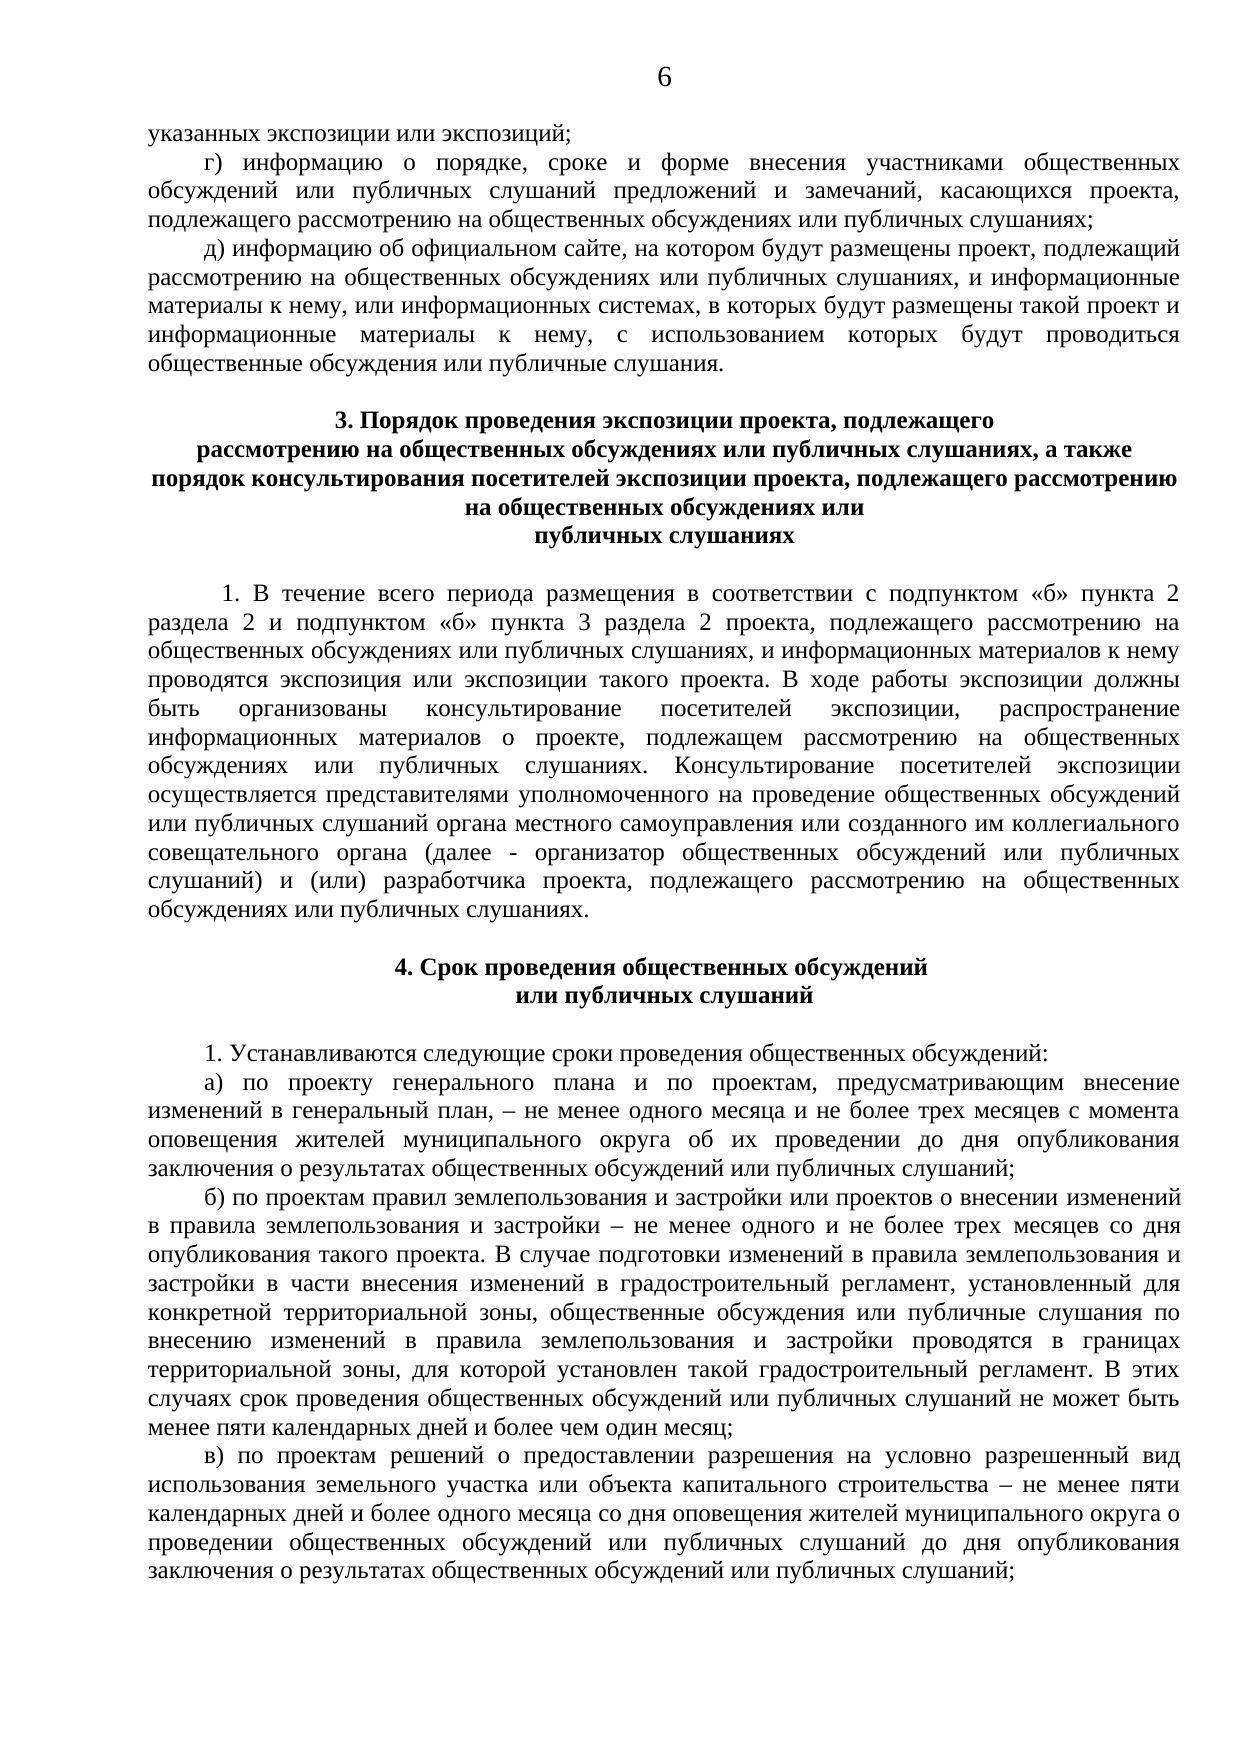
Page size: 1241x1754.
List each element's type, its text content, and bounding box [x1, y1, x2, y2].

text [148, 118, 1181, 147]
text 1. Устанавливаются следующие сроки проведения общественных обсуждений: [148, 1038, 1181, 1067]
text 4. Срок проведения общественных обсуждений или публичных слушаний [148, 952, 1181, 1009]
text б) по проектам правил землепользования и застройки или проектов о внесении изменений в правила землепользования и застройки – не менее одного и не более трех месяцев со дня опубликования такого проекта. В случае подготовки изменений в правила землепользования и застройки в части внесения изменений в градостроительный регламент, установленный для конкретной территориальной зоны, общественные обсуждения или публичные слушания по внесению изменений в правила землепользования и застройки проводятся в границах территориальной зоны, для которой установлен такой градостроительный регламент. В этих случаях срок проведения общественных обсуждений или публичных слушаний не может быть менее пяти календарных дней и более чем один месяц; [148, 1182, 1181, 1441]
text г) информацию о порядке, сроке и форме внесения участниками общественных обсуждений или публичных слушаний предложений и замечаний, касающихся проекта, подлежащего рассмотрению на общественных обсуждениях или публичных слушаниях; [148, 147, 1181, 233]
text а) по проекту генерального плана и по проектам, предусматривающим внесение изменений в генеральный план, – не менее одного месяца и не более трех месяцев с момента оповещения жителей муниципального округа об их проведении до дня опубликования заключения о результатах общественных обсуждений или публичных слушаний; [148, 1067, 1181, 1182]
text 3. Порядок проведения экспозиции проекта, подлежащего рассмотрению на общественных обсуждениях или публичных слушаниях, а также порядок консультирования посетителей экспозиции проекта, подлежащего рассмотрению на общественных обсуждениях или публичных слушаниях [148, 406, 1181, 549]
text в) по проектам решений о предоставлении разрешения на условно разрешенный вид использования земельного участка или объекта капитального строительства – не менее пяти календарных дней и более одного месяца со дня оповещения жителей муниципального округа о проведении общественных обсуждений или публичных слушаний до дня опубликования заключения о результатах общественных обсуждений или публичных слушаний; [148, 1441, 1181, 1584]
text 1. В течение всего периода размещения в соответствии с подпунктом «б» пункта 2 раздела 2 и подпунктом «б» пункта 3 раздела 2 проекта, подлежащего рассмотрению на общественных обсуждениях или публичных слушаниях, и информационных материалов к нему проводятся экспозиция или экспозиции такого проекта. В ходе работы экспозиции должны быть организованы консультирование посетителей экспозиции, распространение информационных материалов о проекте, подлежащем рассмотрению на общественных обсуждениях или публичных слушаниях. Консультирование посетителей экспозиции осуществляется представителями уполномоченного на проведение общественных обсуждений или публичных слушаний органа местного самоуправления или созданного им коллегиального совещательного органа (далее - организатор общественных обсуждений или публичных слушаний) и (или) разработчика проекта, подлежащего рассмотрению на общественных обсуждениях или публичных слушаниях. [148, 578, 1181, 923]
text д) информацию об официальном сайте, на котором будут размещены проект, подлежащий рассмотрению на общественных обсуждениях или публичных слушаниях, и информационные материалы к нему, или информационных системах, в которых будут размещены такой проект и информационные материалы к нему, с использованием которых будут проводиться общественные обсуждения или публичные слушания. [148, 233, 1181, 377]
